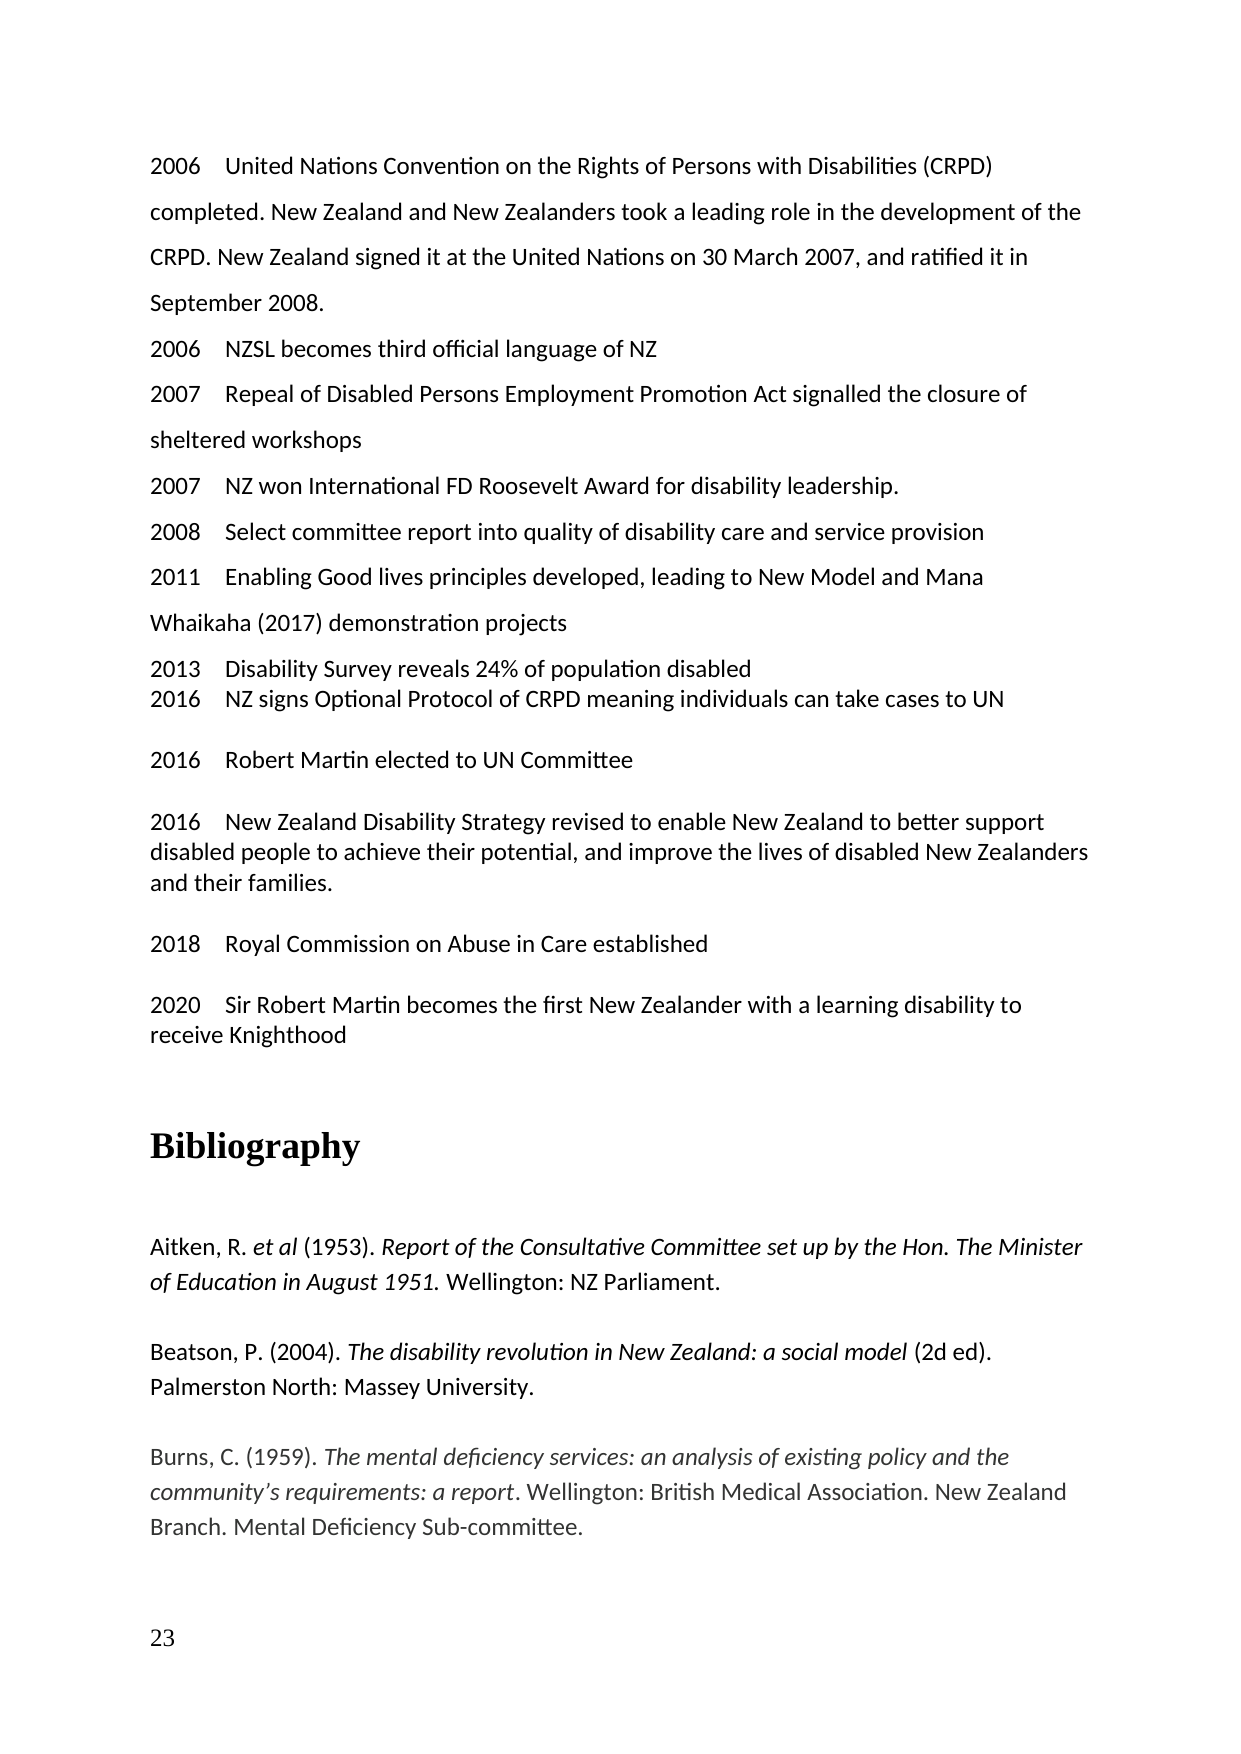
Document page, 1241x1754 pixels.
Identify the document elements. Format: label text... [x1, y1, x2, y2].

text 2006 United Nations Convention on the Rights of Persons with Disabilities (CRPD) completed. New Zealand and New Zealanders took a leading role in the development of the CRPD. New Zealand signed it at the United Nations on 30 March 2007, and ratified it in September 2008. [150, 150, 1090, 318]
text 2007 Repeal of Disabled Persons Employment Promotion Act signalled the closure of sheltered workshops [150, 379, 1090, 455]
text 2016 Robert Martin elected to UN Committee [150, 744, 1090, 775]
text 2016 NZ signs Optional Protocol of CRPD meaning individuals can take cases to UN [150, 683, 1090, 714]
text 2016 New Zealand Disability Strategy revised to enable New Zealand to better support disabled people to achieve their potential, and improve the lives of disabled New Zealanders and their families. [150, 806, 1090, 897]
text Burns, C. (1959). The mental deficiency services: an analysis of existing policy and the community’s requirements: a report. Wellington: British Medical Association. New Zealand Branch. Mental Deficiency Sub-committee. [150, 1441, 1090, 1542]
text Beatson, P. (2004). The disability revolution in New Zealand: a social model (2d ed). Palmerston North: Massey University. [150, 1336, 1090, 1402]
text 2013 Disability Survey reveals 24% of population disabled [150, 653, 1090, 683]
text 2008 Select committee report into quality of disability care and service provision [150, 516, 1090, 546]
text Aitken, R. et al (1953). Report of the Consultative Committee set up by the Hon. The Minister of Education in August 1951. Wellington: NZ Parliament. [150, 1231, 1090, 1297]
text 2020 Sir Robert Martin becomes the first New Zealander with a learning disability to receive Knighthood [150, 989, 1090, 1050]
text 2018 Royal Commission on Abuse in Care established [150, 928, 1090, 958]
text 2011 Enabling Good lives principles developed, leading to New Model and Mana Whaikaha (2017) demonstration projects [150, 562, 1090, 638]
subtitle Bibliography [150, 1124, 1090, 1167]
text 2006 NZSL becomes third official language of NZ [150, 333, 1090, 363]
text 2007 NZ won International FD Roosevelt Award for disability leadership. [150, 470, 1090, 501]
